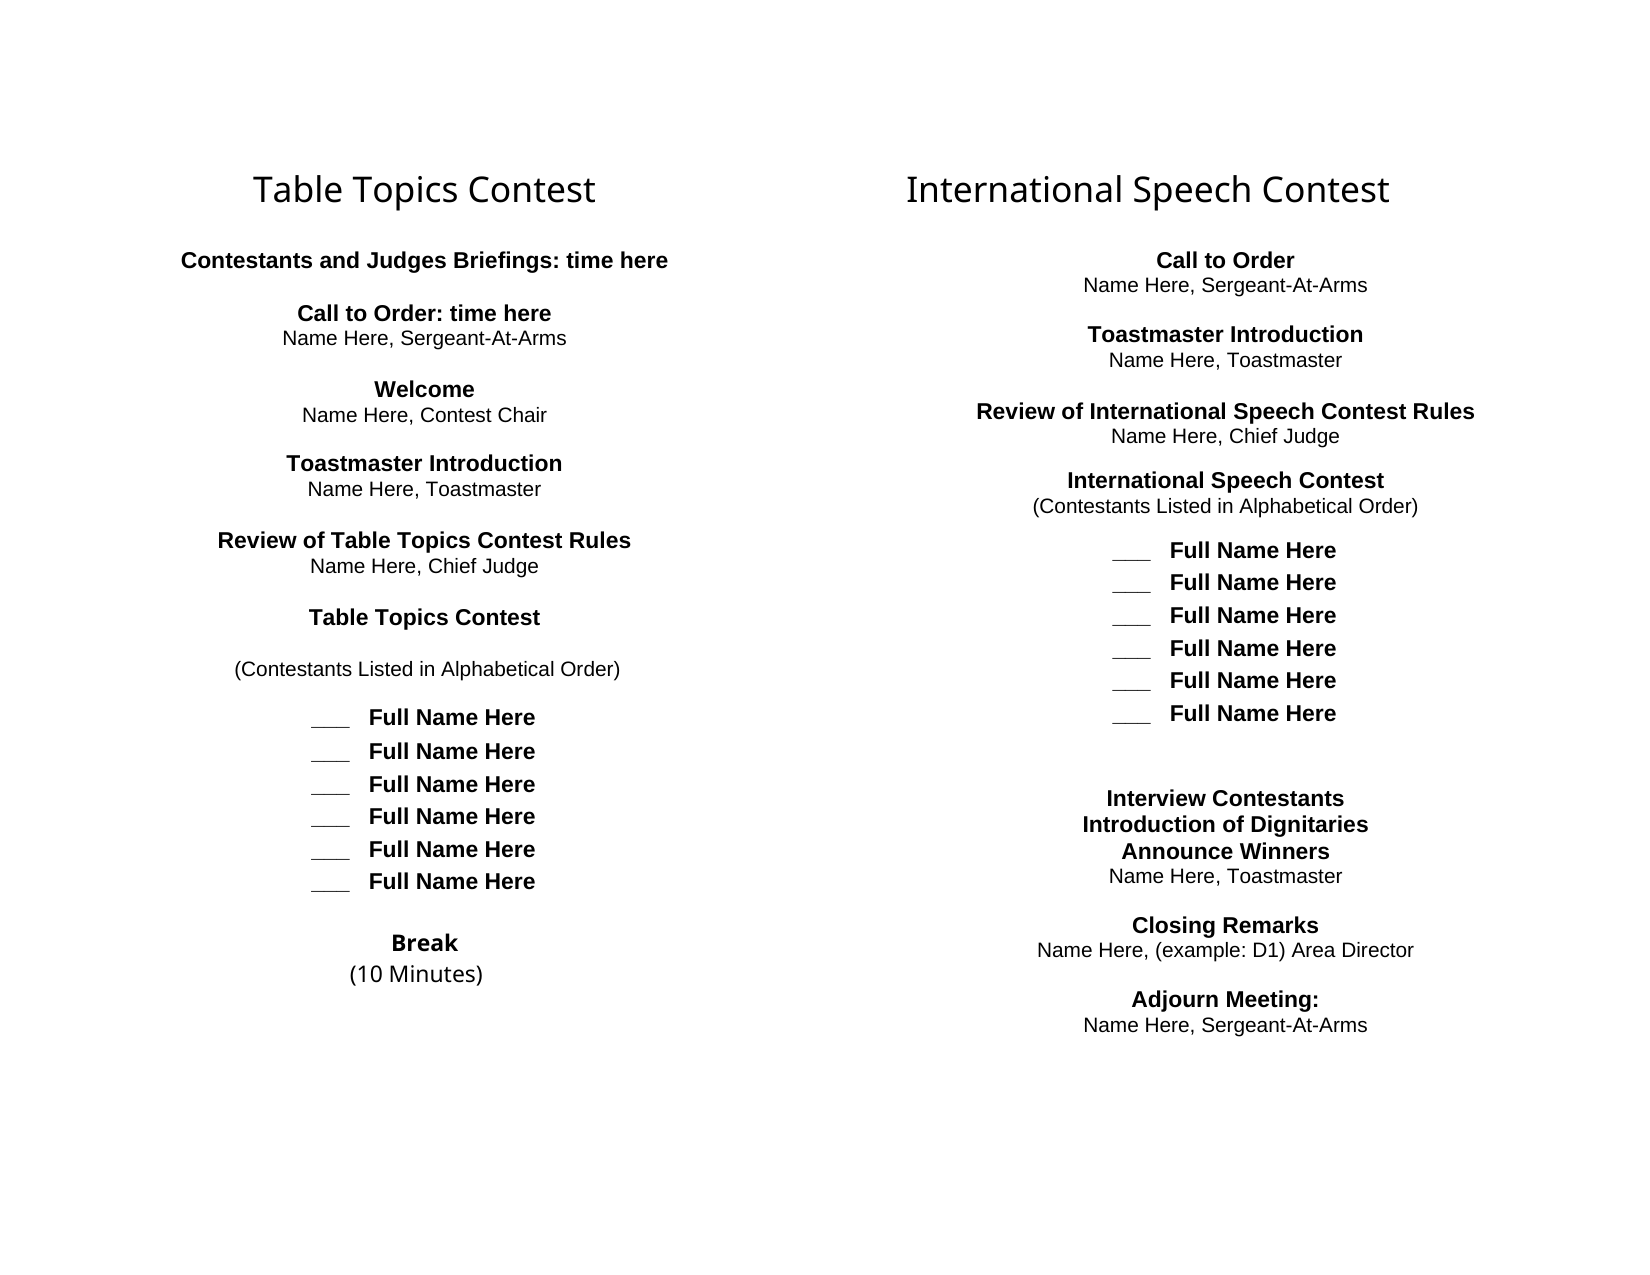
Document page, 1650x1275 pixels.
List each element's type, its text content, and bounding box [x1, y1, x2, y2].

text Name Here, (example: D1) Area Director [906, 938, 1545, 962]
text ___ Full Name Here [311, 771, 744, 797]
text Name Here, Chief Judge [906, 424, 1545, 448]
text Call to Order [906, 247, 1545, 273]
text Name Here, Sergeant-At-Arms [906, 1013, 1545, 1037]
text ___ Full Name Here [311, 803, 744, 829]
text Name Here, Toastmaster [906, 347, 1545, 371]
text Welcome [105, 376, 744, 402]
text ___ Full Name Here [1112, 634, 1545, 661]
text ___ Full Name Here [1112, 700, 1545, 726]
text ___ Full Name Here [311, 836, 744, 862]
text Introduction of Dignitaries [906, 811, 1545, 838]
text ___ Full Name Here [311, 704, 744, 731]
text Contestants and Judges Briefings: time here [105, 247, 744, 273]
text ___ Full Name Here [311, 738, 744, 764]
text Table Topics Contest [105, 165, 744, 213]
text Table Topics Contest [105, 604, 744, 630]
text Toastmaster Introduction [105, 450, 744, 477]
text Name Here, Toastmaster [906, 864, 1545, 888]
text Break [105, 926, 744, 958]
text Toastmaster Introduction [906, 321, 1545, 347]
text Review of Table Topics Contest Rules [105, 527, 744, 553]
text Review of International Speech Contest Rules [906, 398, 1545, 424]
text Adjourn Meeting: [906, 986, 1545, 1013]
text Name Here, Sergeant-At-Arms [105, 326, 744, 350]
text ___ Full Name Here [1112, 537, 1545, 563]
text Interview Contestants [906, 785, 1545, 811]
text Call to Order: time here [105, 299, 744, 326]
text ___ Full Name Here [1112, 569, 1545, 596]
text Name Here, Toastmaster [105, 477, 744, 501]
text (Contestants Listed in Alphabetical Order) [906, 493, 1545, 517]
text (Contestants Listed in Alphabetical Order) [105, 656, 744, 680]
text Announce Winners [906, 838, 1545, 864]
text Closing Remarks [906, 912, 1545, 938]
text (10 Minutes) International Speech Contest [105, 958, 744, 989]
text ___ Full Name Here [1112, 602, 1545, 628]
text ___ Full Name Here [311, 868, 744, 895]
text Name Here, Sergeant-At-Arms [906, 273, 1545, 297]
text International Speech Contest [906, 467, 1545, 493]
text Name Here, Chief Judge [105, 553, 744, 577]
text ___ Full Name Here [1112, 667, 1545, 693]
text Name Here, Contest Chair [105, 402, 744, 426]
